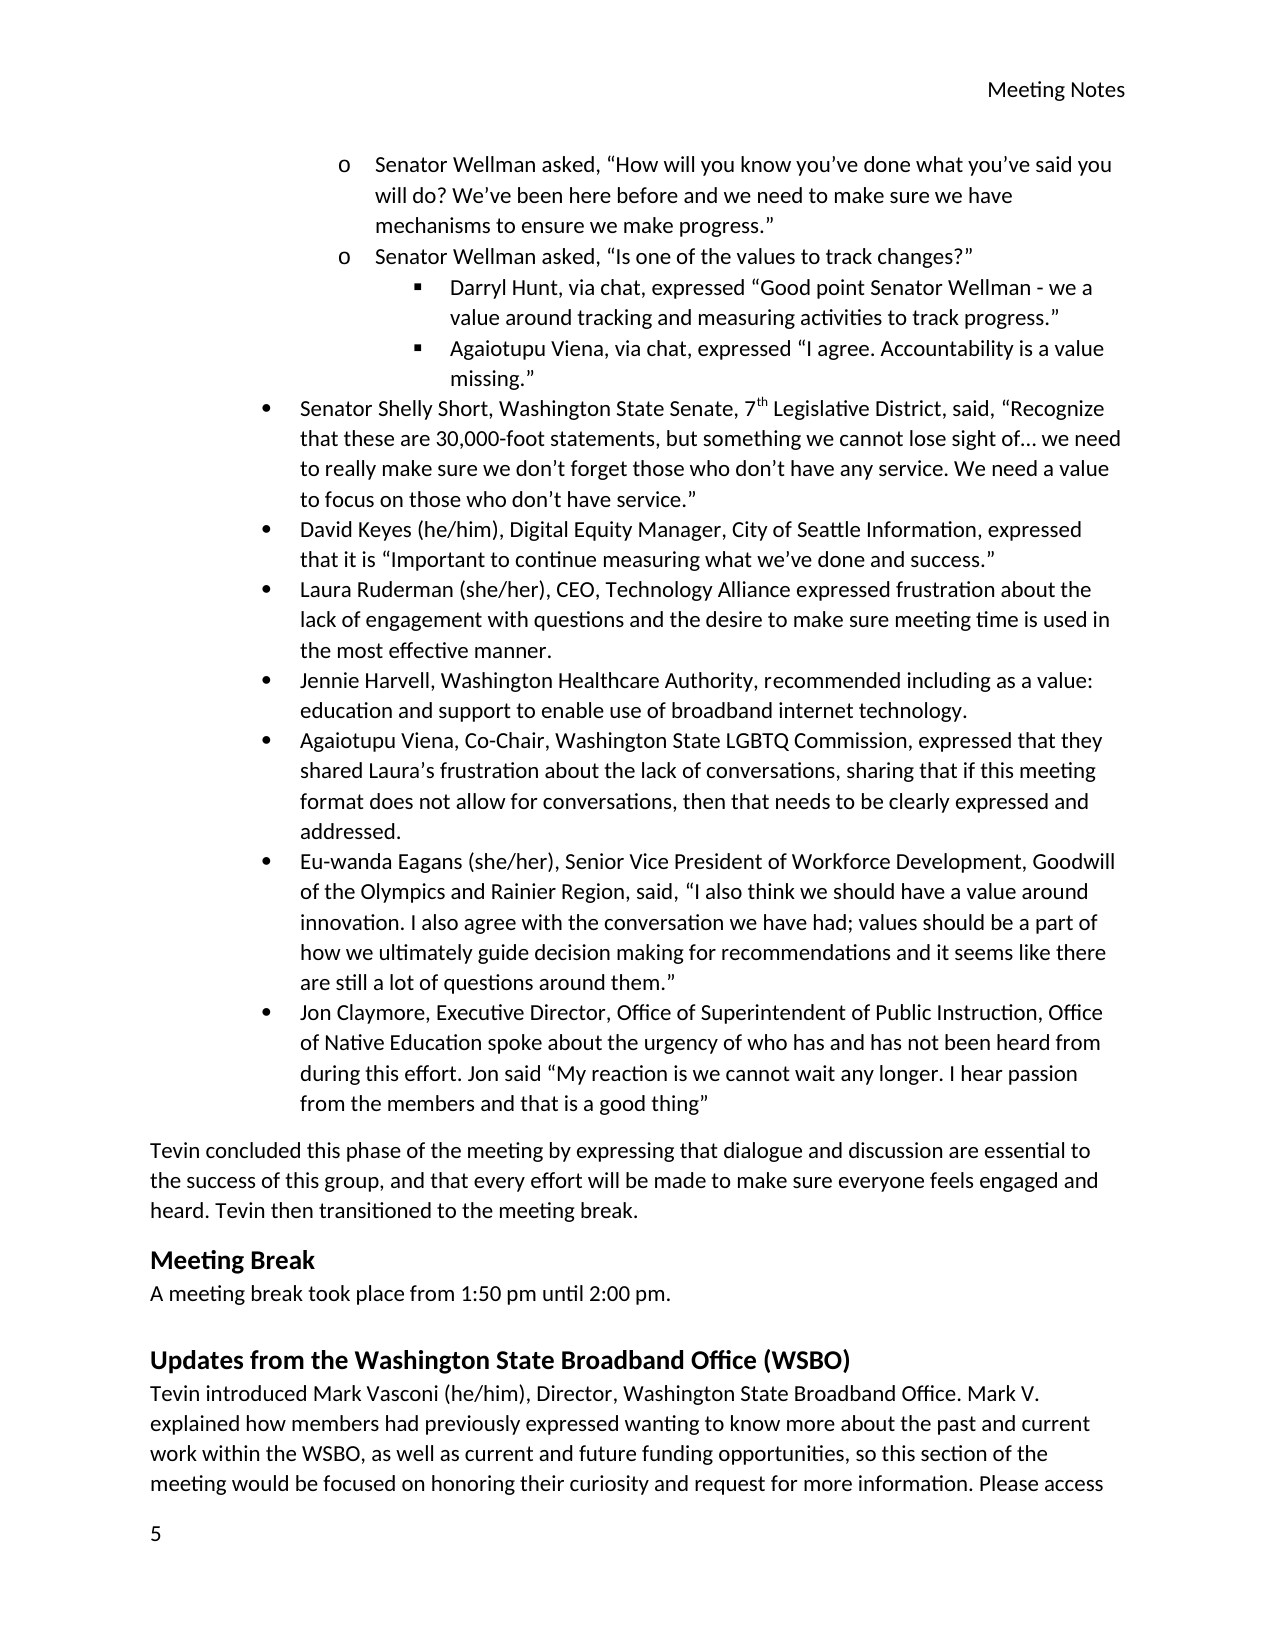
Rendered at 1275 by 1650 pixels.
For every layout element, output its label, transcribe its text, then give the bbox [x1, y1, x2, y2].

list Senator Shelly Short, Washington State Senate, 7th Legislative District, said, “Recognize that these are 30,000-foot statements, but something we cannot lose sight of… we need to really make sure we don’t forget those who don’t have any service. We need a value to focus on those who don’t have service.” [262, 394, 1125, 513]
list Eu-wanda Eagans (she/her), Senior Vice President of Workforce Development, Goodwill of the Olympics and Rainier Region, said, “I also think we should have a value around innovation. I also agree with the conversation we have had; values should be a part of how we ultimately guide decision making for recommendations and it seems like there are still a lot of questions around them.” [262, 847, 1125, 996]
list Agaiotupu Viena, via chat, expressed “I agree. Accountability is a value missing.” [412, 334, 1125, 392]
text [150, 1379, 1125, 1497]
list Darryl Hunt, via chat, expressed “Good point Senator Wellman - we a value around tracking and measuring activities to track progress.” [412, 273, 1125, 331]
list Laura Ruderman (she/her), CEO, Technology Alliance expressed frustration about the lack of engagement with questions and the desire to make sure meeting time is used in the most effective manner. [262, 575, 1125, 664]
list David Keyes (he/him), Digital Equity Manager, City of Seattle Information, expressed that it is “Important to continue measuring what we’ve done and success.” [262, 515, 1125, 573]
list Agaiotupu Viena, Co-Chair, Washington State LGBTQ Commission, expressed that they shared Laura’s frustration about the lack of conversations, sharing that if this meeting format does not allow for conversations, then that needs to be clearly expressed and addressed. [262, 726, 1125, 845]
text A meeting break took place from 1:50 pm until 2:00 pm. [150, 1279, 1125, 1307]
list Jon Claymore, Executive Director, Office of Superintendent of Public Instruction, Office of Native Education spoke about the urgency of who has and has not been heard from during this effort. Jon said “My reaction is we cannot wait any longer. I hear passion from the members and that is a good thing” [262, 998, 1125, 1117]
list Jennie Harvell, Washington Healthcare Authority, recommended including as a value: education and support to enable use of broadband internet technology. [262, 666, 1125, 724]
list Senator Wellman asked, “Is one of the values to track changes?” [337, 242, 1125, 271]
subtitle Meeting Break [150, 1243, 1125, 1276]
text Tevin concluded this phase of the meeting by expressing that dialogue and discussion are essential to the success of this group, and that every effort will be made to make sure everyone feels engaged and heard. Tevin then transitioned to the meeting break. [150, 1136, 1125, 1224]
subtitle Updates from the Washington State Broadband Office (WSBO) [150, 1343, 1125, 1376]
list Senator Wellman asked, “How will you know you’ve done what you’ve said you will do? We’ve been here before and we need to make sure we have mechanisms to ensure we make progress.” [337, 150, 1125, 239]
